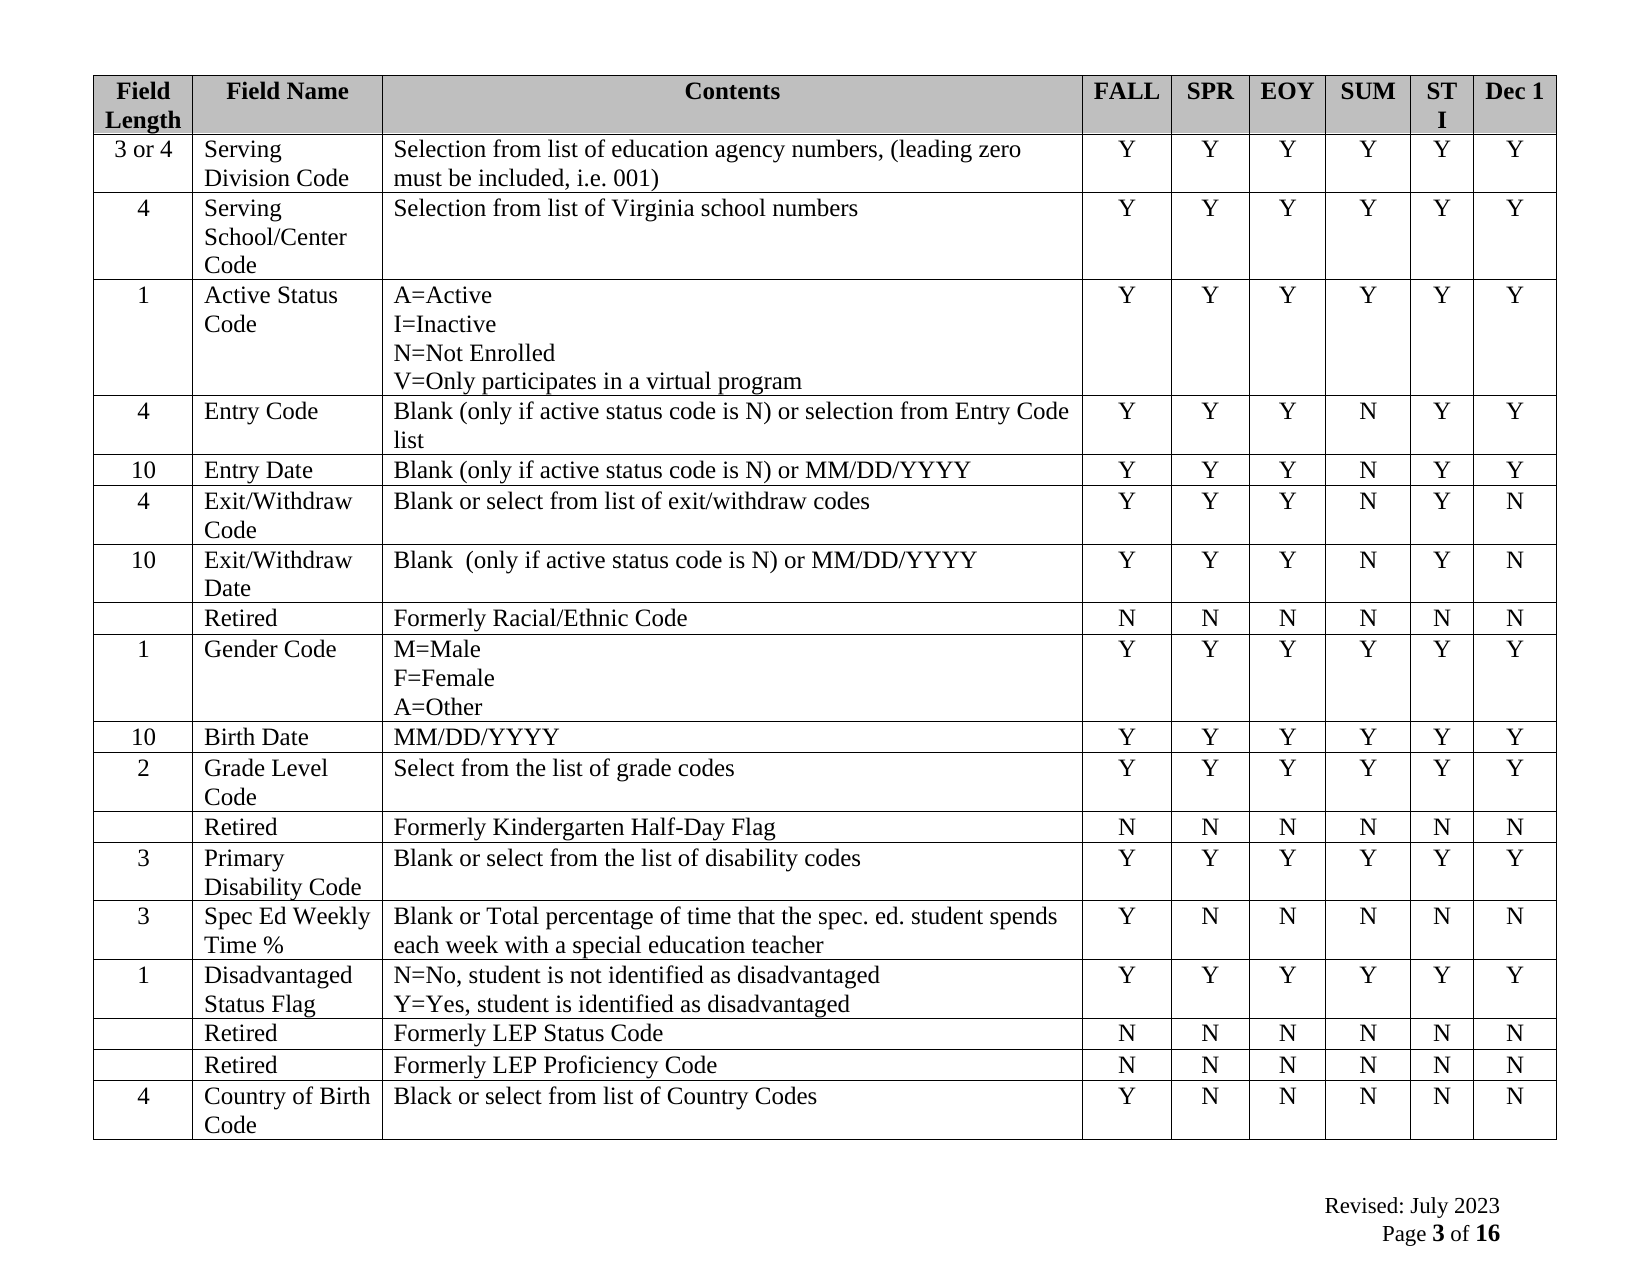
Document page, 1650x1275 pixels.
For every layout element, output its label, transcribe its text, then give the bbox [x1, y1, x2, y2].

table_cell Y [1083, 901, 1171, 959]
table_cell Retired [193, 812, 382, 842]
table_cell Y [1083, 193, 1171, 279]
table_cell N [1250, 1081, 1325, 1138]
table_cell 2 [94, 753, 192, 811]
table_cell Exit/Withdraw Date [193, 545, 382, 602]
table_cell Y [1172, 455, 1249, 485]
table_cell Y [1172, 722, 1249, 752]
table_cell Blank or select from list of exit/withdraw codes [383, 486, 1082, 544]
table_cell Selection from list of Virginia school numbers [383, 193, 1082, 279]
table_cell Birth Date [193, 722, 382, 752]
table_cell Formerly Racial/Ethnic Code [383, 603, 1082, 633]
table_cell Y [1172, 135, 1249, 192]
table_cell Y [1083, 722, 1171, 752]
table_cell Primary Disability Code [193, 843, 382, 900]
table_cell N [1326, 455, 1410, 485]
table_cell 4 [94, 1081, 192, 1138]
table_cell N [1172, 1050, 1249, 1080]
table_cell N [1411, 1050, 1473, 1080]
table_cell Y [1326, 280, 1410, 395]
table_cell Y [1083, 280, 1171, 395]
table_cell N [1172, 901, 1249, 959]
table_cell Y [1326, 635, 1410, 721]
table_cell N [1083, 603, 1171, 633]
table_header SPR [1172, 76, 1249, 133]
table_cell N [1411, 603, 1473, 633]
table_cell Y [1474, 843, 1556, 900]
table_cell Y [1083, 135, 1171, 192]
table_cell Retired [193, 1019, 382, 1049]
table_cell A=Active I=Inactive N=Not Enrolled V=Only participates in a virtual program [383, 280, 1082, 395]
table_cell 3 or 4 [94, 135, 192, 192]
table_cell Y [1411, 635, 1473, 721]
table_cell N [1326, 812, 1410, 842]
table_cell N [1250, 901, 1325, 959]
table_cell [94, 1050, 192, 1080]
table_cell Y [1083, 635, 1171, 721]
table_cell N [1474, 486, 1556, 544]
table_cell Y [1083, 843, 1171, 900]
table_cell Y [1474, 193, 1556, 279]
table_cell Y [1411, 396, 1473, 454]
table_cell Y [1250, 280, 1325, 395]
table_cell 4 [94, 193, 192, 279]
table_cell Exit/Withdraw Code [193, 486, 382, 544]
table_cell N [1411, 901, 1473, 959]
table_cell N [1326, 1081, 1410, 1138]
table_cell Black or select from list of Country Codes [383, 1081, 1082, 1138]
table_cell Y [1172, 396, 1249, 454]
table_cell N [1474, 1050, 1556, 1080]
table_cell Y [1172, 193, 1249, 279]
table_cell Y [1172, 486, 1249, 544]
table_cell N [1083, 812, 1171, 842]
table_cell MM/DD/YYYY [383, 722, 1082, 752]
table_cell Serving School/Center Code [193, 193, 382, 279]
table_cell Retired [193, 603, 382, 633]
table_cell Blank (only if active status code is N) or MM/DD/YYYY [383, 545, 1082, 602]
table_cell Y [1474, 960, 1556, 1017]
table_cell N [1474, 812, 1556, 842]
table_cell Y [1083, 1081, 1171, 1138]
table_cell [94, 1019, 192, 1049]
table_cell Y [1250, 486, 1325, 544]
table_cell 10 [94, 722, 192, 752]
table_cell Blank or select from the list of disability codes [383, 843, 1082, 900]
table_cell N [1172, 603, 1249, 633]
table_header FALL [1083, 76, 1171, 133]
table_cell Disadvantaged Status Flag [193, 960, 382, 1017]
table_cell 1 [94, 960, 192, 1017]
table_cell 10 [94, 545, 192, 602]
table_cell N [1172, 1081, 1249, 1138]
table_cell N [1474, 545, 1556, 602]
table_cell N [1326, 603, 1410, 633]
table_cell N [1326, 1050, 1410, 1080]
table_cell Y [1474, 753, 1556, 811]
table_cell N [1250, 812, 1325, 842]
table_cell Y [1172, 753, 1249, 811]
table_cell Y [1326, 135, 1410, 192]
table_cell Blank or Total percentage of time that the spec. ed. student spends each week with a special education teacher [383, 901, 1082, 959]
table_cell Serving Division Code [193, 135, 382, 192]
table_cell Y [1326, 960, 1410, 1017]
table_cell Gender Code [193, 635, 382, 721]
table_cell Y [1250, 193, 1325, 279]
table_cell Y [1083, 396, 1171, 454]
table_cell Y [1083, 455, 1171, 485]
table_cell Y [1411, 722, 1473, 752]
table_cell Y [1250, 135, 1325, 192]
table_cell Y [1250, 753, 1325, 811]
table_cell N [1083, 1050, 1171, 1080]
table_cell Y [1411, 960, 1473, 1017]
table_cell N [1411, 1081, 1473, 1138]
table_cell Y [1474, 396, 1556, 454]
table_cell N [1326, 396, 1410, 454]
table_cell Y [1250, 396, 1325, 454]
table_cell N [1250, 1050, 1325, 1080]
table_cell N [1411, 1019, 1473, 1049]
table_cell Y [1172, 635, 1249, 721]
table_cell Y [1250, 545, 1325, 602]
table_header Field Name [193, 76, 382, 133]
table_cell Blank (only if active status code is N) or MM/DD/YYYY [383, 455, 1082, 485]
table_cell N [1172, 812, 1249, 842]
table_cell Y [1474, 135, 1556, 192]
table_cell N [1474, 901, 1556, 959]
table_cell Y [1474, 635, 1556, 721]
table_cell Active Status Code [193, 280, 382, 395]
table_cell N [1474, 603, 1556, 633]
table_cell 10 [94, 455, 192, 485]
table_cell Y [1083, 753, 1171, 811]
table_cell Y [1326, 722, 1410, 752]
table_cell [94, 603, 192, 633]
table_cell Y [1326, 193, 1410, 279]
table_cell Y [1411, 486, 1473, 544]
table_cell Blank (only if active status code is N) or selection from Entry Code list [383, 396, 1082, 454]
table_cell Y [1250, 635, 1325, 721]
table_cell N [1250, 603, 1325, 633]
table_cell N [1326, 486, 1410, 544]
table_cell Y [1326, 843, 1410, 900]
table_cell N [1326, 1019, 1410, 1049]
table_cell Y [1411, 135, 1473, 192]
table_cell N [1326, 545, 1410, 602]
table_cell Y [1083, 486, 1171, 544]
table_cell M=Male F=Female A=Other [383, 635, 1082, 721]
table_cell Y [1411, 753, 1473, 811]
table_cell Y [1250, 455, 1325, 485]
table_cell Y [1250, 960, 1325, 1017]
table_cell N [1172, 1019, 1249, 1049]
table_cell Y [1172, 545, 1249, 602]
table_cell 4 [94, 486, 192, 544]
table_cell N [1474, 1019, 1556, 1049]
table_cell Y [1474, 455, 1556, 485]
table_cell Y [1172, 843, 1249, 900]
table_cell Formerly Kindergarten Half-Day Flag [383, 812, 1082, 842]
table_cell Y [1083, 545, 1171, 602]
table_cell Y [1172, 280, 1249, 395]
table_cell Entry Code [193, 396, 382, 454]
table_cell 1 [94, 280, 192, 395]
table_cell Entry Date [193, 455, 382, 485]
table_header STI [1411, 76, 1473, 133]
table_cell Y [1250, 843, 1325, 900]
table_header SUM [1326, 76, 1410, 133]
table_cell Y [1250, 722, 1325, 752]
table_cell 4 [94, 396, 192, 454]
table_cell Formerly LEP Proficiency Code [383, 1050, 1082, 1080]
table_cell Country of Birth Code [193, 1081, 382, 1138]
table_cell Retired [193, 1050, 382, 1080]
table_cell Y [1326, 753, 1410, 811]
table_cell N [1250, 1019, 1325, 1049]
table_header Field Length [94, 76, 192, 133]
table_cell Y [1411, 280, 1473, 395]
table_cell Y [1411, 843, 1473, 900]
table_cell N [1326, 901, 1410, 959]
table_cell N [1083, 1019, 1171, 1049]
table_cell 3 [94, 843, 192, 900]
table_cell 3 [94, 901, 192, 959]
table_cell Formerly LEP Status Code [383, 1019, 1082, 1049]
table_cell Select from the list of grade codes [383, 753, 1082, 811]
table_header EOY [1250, 76, 1325, 133]
table_cell N [1411, 812, 1473, 842]
table_header Dec 1 [1474, 76, 1556, 133]
table_cell Spec Ed Weekly Time % [193, 901, 382, 959]
table_cell Y [1474, 280, 1556, 395]
table_cell Y [1083, 960, 1171, 1017]
table_cell N [1474, 1081, 1556, 1138]
table_cell N=No, student is not identified as disadvantaged Y=Yes, student is identified as disadvantaged [383, 960, 1082, 1017]
table_cell Y [1411, 193, 1473, 279]
table_cell Y [1474, 722, 1556, 752]
table_cell [94, 812, 192, 842]
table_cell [383, 135, 1082, 192]
table_cell Grade Level Code [193, 753, 382, 811]
table_header Contents [383, 76, 1082, 133]
table_cell Y [1411, 455, 1473, 485]
table_cell Y [1411, 545, 1473, 602]
table_cell Y [1172, 960, 1249, 1017]
table_cell 1 [94, 635, 192, 721]
